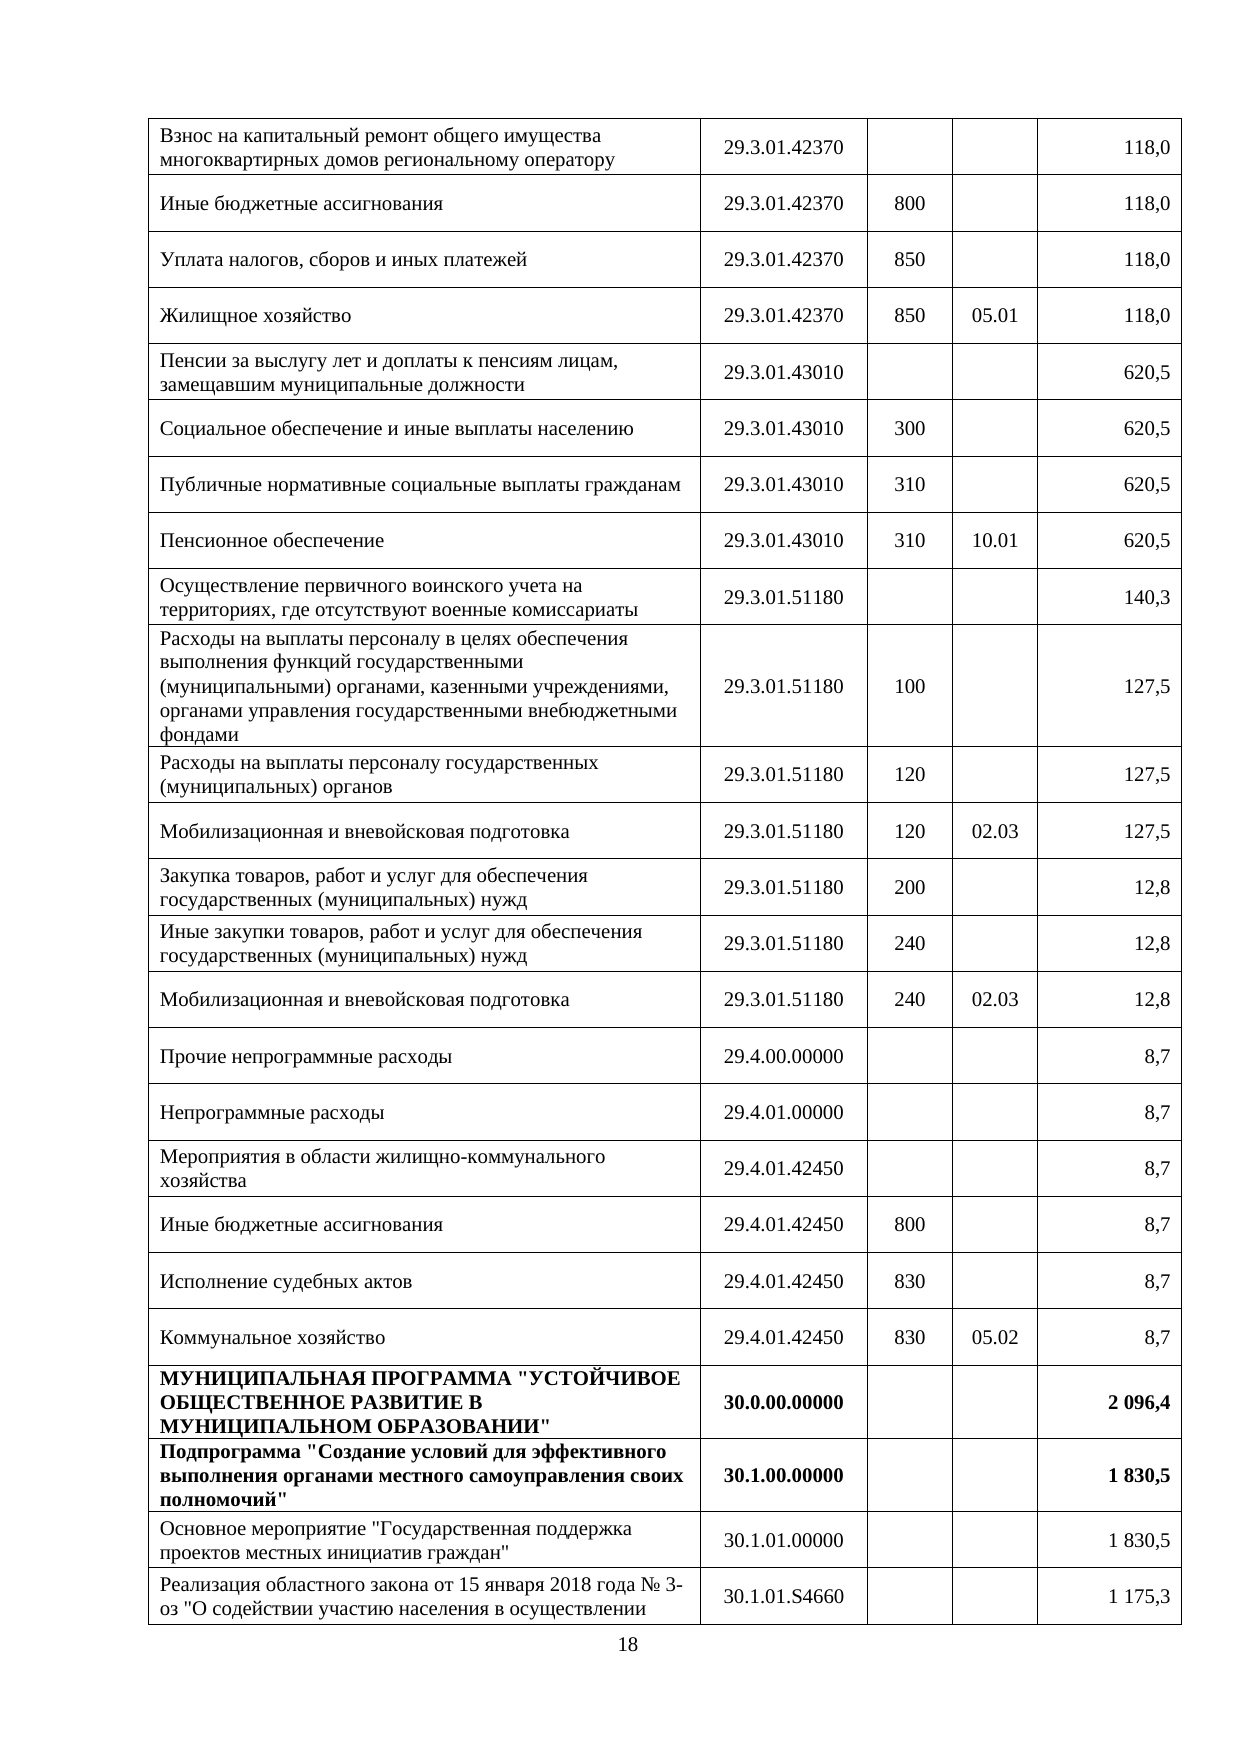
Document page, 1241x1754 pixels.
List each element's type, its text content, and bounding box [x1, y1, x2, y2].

table_cell [953, 119, 1037, 174]
table_cell 30.1.00.00000 [701, 1439, 867, 1511]
table_cell [953, 1568, 1037, 1623]
table_cell 29.3.01.51180 [701, 916, 867, 971]
table_cell 10.01 [953, 513, 1037, 568]
table_cell 30.0.00.00000 [701, 1366, 867, 1438]
table_cell 12,8 [1038, 859, 1181, 914]
table_cell [953, 1366, 1037, 1438]
table_cell 05.01 [953, 288, 1037, 343]
table_cell 8,7 [1038, 1309, 1181, 1364]
table_cell [868, 1028, 952, 1083]
table_cell [868, 1439, 952, 1511]
table_cell 29.4.01.00000 [701, 1084, 867, 1139]
table_cell 29.4.00.00000 [701, 1028, 867, 1083]
table_cell 30.1.01.00000 [701, 1512, 867, 1567]
table_cell Расходы на выплаты персоналу государственных (муниципальных) органов [149, 747, 700, 802]
table_cell [868, 569, 952, 624]
table_cell [953, 625, 1037, 746]
table_cell [868, 344, 952, 399]
table_cell 12,8 [1038, 916, 1181, 971]
table_cell 2 096,4 [1038, 1366, 1181, 1438]
table_cell Иные бюджетные ассигнования [149, 175, 700, 231]
table_cell 800 [868, 175, 952, 231]
table_cell Расходы на выплаты персоналу в целях обеспечения выполнения функций государственными (муниципальными) органами, казенными учреждениями, органами управления государственными внебюджетными фондами [149, 625, 700, 746]
table_cell [953, 457, 1037, 512]
table_cell [868, 1141, 952, 1196]
table_cell 29.4.01.42450 [701, 1253, 867, 1308]
table_cell Пенсионное обеспечение [149, 513, 700, 568]
table_cell Прочие непрограммные расходы [149, 1028, 700, 1083]
table_cell 29.4.01.42450 [701, 1197, 867, 1252]
table_cell 620,5 [1038, 400, 1181, 456]
table_cell [953, 232, 1037, 287]
table_cell Иные закупки товаров, работ и услуг для обеспечения государственных (муниципальных) нужд [149, 916, 700, 971]
table_cell 8,7 [1038, 1253, 1181, 1308]
table_cell Пенсии за выслугу лет и доплаты к пенсиям лицам, замещавшим муниципальные должности [149, 344, 700, 399]
table_cell 29.3.01.43010 [701, 400, 867, 456]
table_cell 29.3.01.51180 [701, 859, 867, 914]
table_cell 1 830,5 [1038, 1439, 1181, 1511]
table_cell 200 [868, 859, 952, 914]
table_cell [953, 916, 1037, 971]
table_cell Уплата налогов, сборов и иных платежей [149, 232, 700, 287]
table_cell [868, 1366, 952, 1438]
table_cell [953, 175, 1037, 231]
table_cell 118,0 [1038, 175, 1181, 231]
table_cell Иные бюджетные ассигнования [149, 1197, 700, 1252]
table_cell Мобилизационная и вневойсковая подготовка [149, 972, 700, 1027]
table_cell 118,0 [1038, 119, 1181, 174]
table_cell 120 [868, 803, 952, 858]
table_cell 140,3 [1038, 569, 1181, 624]
table_cell 29.3.01.51180 [701, 803, 867, 858]
table_cell 02.03 [953, 972, 1037, 1027]
table_cell 240 [868, 916, 952, 971]
table_cell Жилищное хозяйство [149, 288, 700, 343]
table_cell 29.3.01.43010 [701, 513, 867, 568]
table_cell [953, 747, 1037, 802]
table_cell Публичные нормативные социальные выплаты гражданам [149, 457, 700, 512]
table_cell Коммунальное хозяйство [149, 1309, 700, 1364]
table_cell 310 [868, 513, 952, 568]
table_cell [868, 1084, 952, 1139]
table_cell 02.03 [953, 803, 1037, 858]
table_cell 850 [868, 232, 952, 287]
table_cell 29.4.01.42450 [701, 1309, 867, 1364]
table_cell 8,7 [1038, 1028, 1181, 1083]
table_cell Осуществление первичного воинского учета на территориях, где отсутствуют военные комиссариаты [149, 569, 700, 624]
table_cell 8,7 [1038, 1141, 1181, 1196]
table_cell 1 830,5 [1038, 1512, 1181, 1567]
table_cell 830 [868, 1309, 952, 1364]
table_cell 620,5 [1038, 344, 1181, 399]
table_cell 29.4.01.42450 [701, 1141, 867, 1196]
table_cell 8,7 [1038, 1197, 1181, 1252]
table_cell 127,5 [1038, 747, 1181, 802]
table_cell [953, 859, 1037, 914]
table_cell [953, 1512, 1037, 1567]
table_cell 240 [868, 972, 952, 1027]
table_cell 300 [868, 400, 952, 456]
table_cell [149, 1568, 700, 1623]
table_cell 29.3.01.42370 [701, 288, 867, 343]
table_cell 127,5 [1038, 803, 1181, 858]
table_cell [953, 1197, 1037, 1252]
table_cell [953, 400, 1037, 456]
table_cell [868, 1512, 952, 1567]
table_cell [953, 1028, 1037, 1083]
table_cell МУНИЦИПАЛЬНАЯ ПРОГРАММА "УСТОЙЧИВОЕ ОБЩЕСТВЕННОЕ РАЗВИТИЕ В МУНИЦИПАЛЬНОМ ОБРАЗОВАНИИ" [149, 1366, 700, 1438]
table_cell 29.3.01.51180 [701, 569, 867, 624]
table_cell 30.1.01.S4660 [701, 1568, 867, 1623]
table_cell Основное мероприятие "Государственная поддержка проектов местных инициатив граждан" [149, 1512, 700, 1567]
table_cell [868, 1568, 952, 1623]
table_cell [868, 119, 952, 174]
table_cell 1 175,3 [1038, 1568, 1181, 1623]
table_cell 127,5 [1038, 625, 1181, 746]
table_cell [953, 569, 1037, 624]
table_cell [953, 344, 1037, 399]
table_cell 118,0 [1038, 288, 1181, 343]
table_cell 850 [868, 288, 952, 343]
table_cell Мобилизационная и вневойсковая подготовка [149, 803, 700, 858]
table_cell [953, 1141, 1037, 1196]
table_cell [953, 1084, 1037, 1139]
table_cell 29.3.01.51180 [701, 625, 867, 746]
table_cell Взнос на капитальный ремонт общего имущества многоквартирных домов региональному оператору [149, 119, 700, 174]
table_cell 800 [868, 1197, 952, 1252]
table_cell Исполнение судебных актов [149, 1253, 700, 1308]
table_cell 29.3.01.43010 [701, 457, 867, 512]
table_cell Мероприятия в области жилищно-коммунального хозяйства [149, 1141, 700, 1196]
table_cell 310 [868, 457, 952, 512]
table_cell 620,5 [1038, 513, 1181, 568]
table_cell 118,0 [1038, 232, 1181, 287]
table_cell 830 [868, 1253, 952, 1308]
table_cell 120 [868, 747, 952, 802]
table_cell 620,5 [1038, 457, 1181, 512]
table_cell 29.3.01.43010 [701, 344, 867, 399]
table_cell Подпрограмма "Создание условий для эффективного выполнения органами местного самоуправления своих полномочий" [149, 1439, 700, 1511]
table_cell 05.02 [953, 1309, 1037, 1364]
table_cell 12,8 [1038, 972, 1181, 1027]
table_cell Непрограммные расходы [149, 1084, 700, 1139]
table_cell 29.3.01.51180 [701, 747, 867, 802]
table_cell Закупка товаров, работ и услуг для обеспечения государственных (муниципальных) нужд [149, 859, 700, 914]
table_cell Социальное обеспечение и иные выплаты населению [149, 400, 700, 456]
table_cell 29.3.01.51180 [701, 972, 867, 1027]
table_cell [953, 1439, 1037, 1511]
table_cell 100 [868, 625, 952, 746]
table_cell [953, 1253, 1037, 1308]
table_cell 8,7 [1038, 1084, 1181, 1139]
table_cell 29.3.01.42370 [701, 232, 867, 287]
table_cell 29.3.01.42370 [701, 119, 867, 174]
table_cell 29.3.01.42370 [701, 175, 867, 231]
